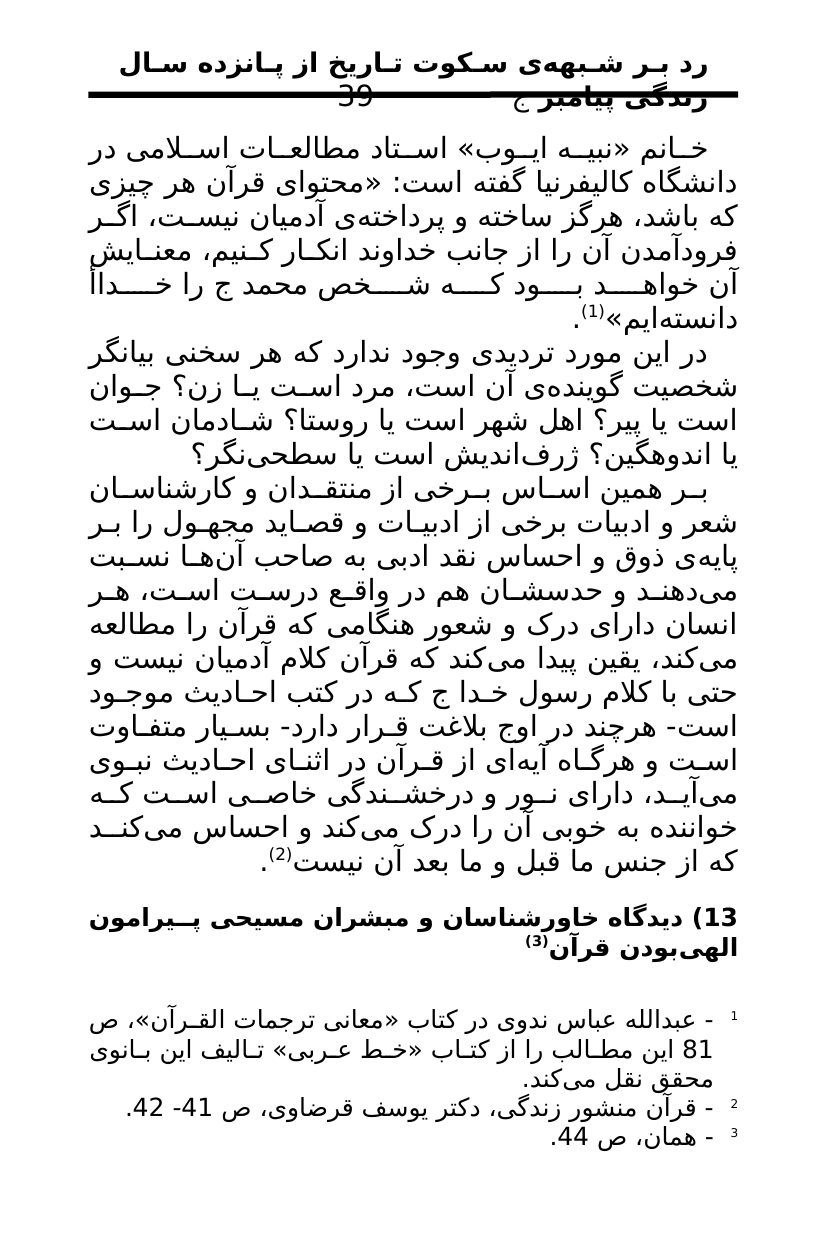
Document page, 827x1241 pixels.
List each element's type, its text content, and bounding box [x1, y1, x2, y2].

text بر همین اساس برخی از منتقدان و کارشناسان شعر و ادبیات برخی از ادبیات و قصاید مجهول را بر پایه‌ی ذوق و احساس نقد ادبی به صاحب آن‌ها نسبت می‌دهند و حدسشان هم در واقع درست است، هر انسان دارای درک و شعور هنگامی که قرآن را مطالعه می‌کند، یقین پیدا می‌کند که قرآن کلام آدمیان نیست و حتی با کلام رسول خدا ج که در کتب احادیث موجود است- هرچند در اوج بلاغت قرار دارد- بسیار متفاوت است و هرگاه آیه‌ای از قرآن در اثنای احادیث نبوی می‌آید، دارای نور و درخشندگی خاصی است که خواننده به خوبی آن را درک می‌کند و احساس می‌کند که از جنس ما قبل و ما بعد آن نیست(). [89, 471, 738, 879]
text در این مورد تردیدی وجود ندارد که هر سخنی بیانگر شخصیت گوینده‌ی آن است، مرد است یا زن؟ جوان است یا پیر؟ اهل شهر است یا روستا؟ شادمان است یا اندوهگین؟ ژرف‌اندیش است یا سطحی‌نگر؟ [89, 335, 738, 471]
text 13) دیدگاه خاورشناسان و مبشران مسیحی پیرامون الهی‌بودن قرآن() [89, 904, 738, 962]
text خانم «نبیه ایوب» استاد مطالعات اسلامی در دانشگاه کالیفرنیا گفته است: «محتوای قرآن هر چیزی که باشد، هرگز ساخته و پرداخته‌ی آدمیان نیست، اگر فرودآمدن آن را از جانب خداوند انکار کنیم، معنایش آن خواهد بود که شخص محمد ج را خداأ دانسته‌ایم»(). [89, 132, 738, 335]
